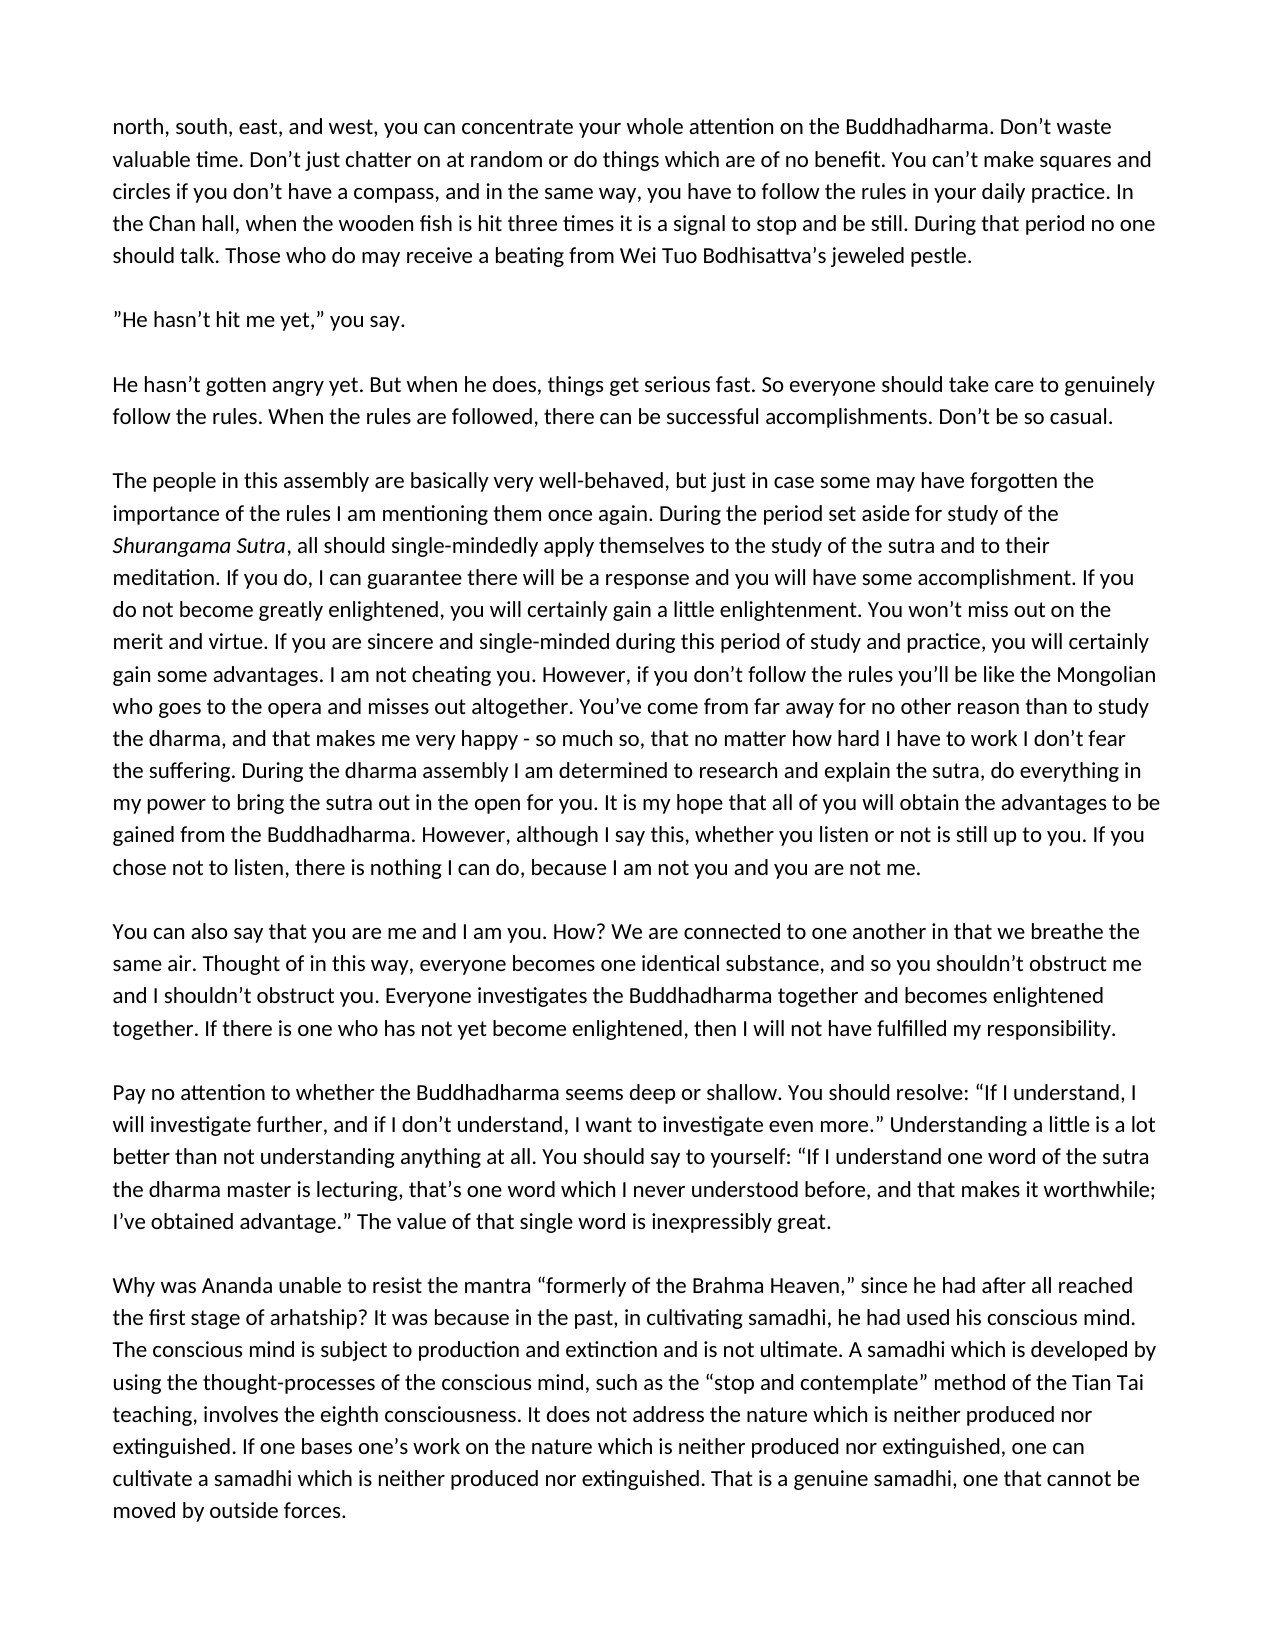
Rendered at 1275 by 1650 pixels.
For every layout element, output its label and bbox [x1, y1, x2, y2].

text [112, 112, 1162, 1524]
